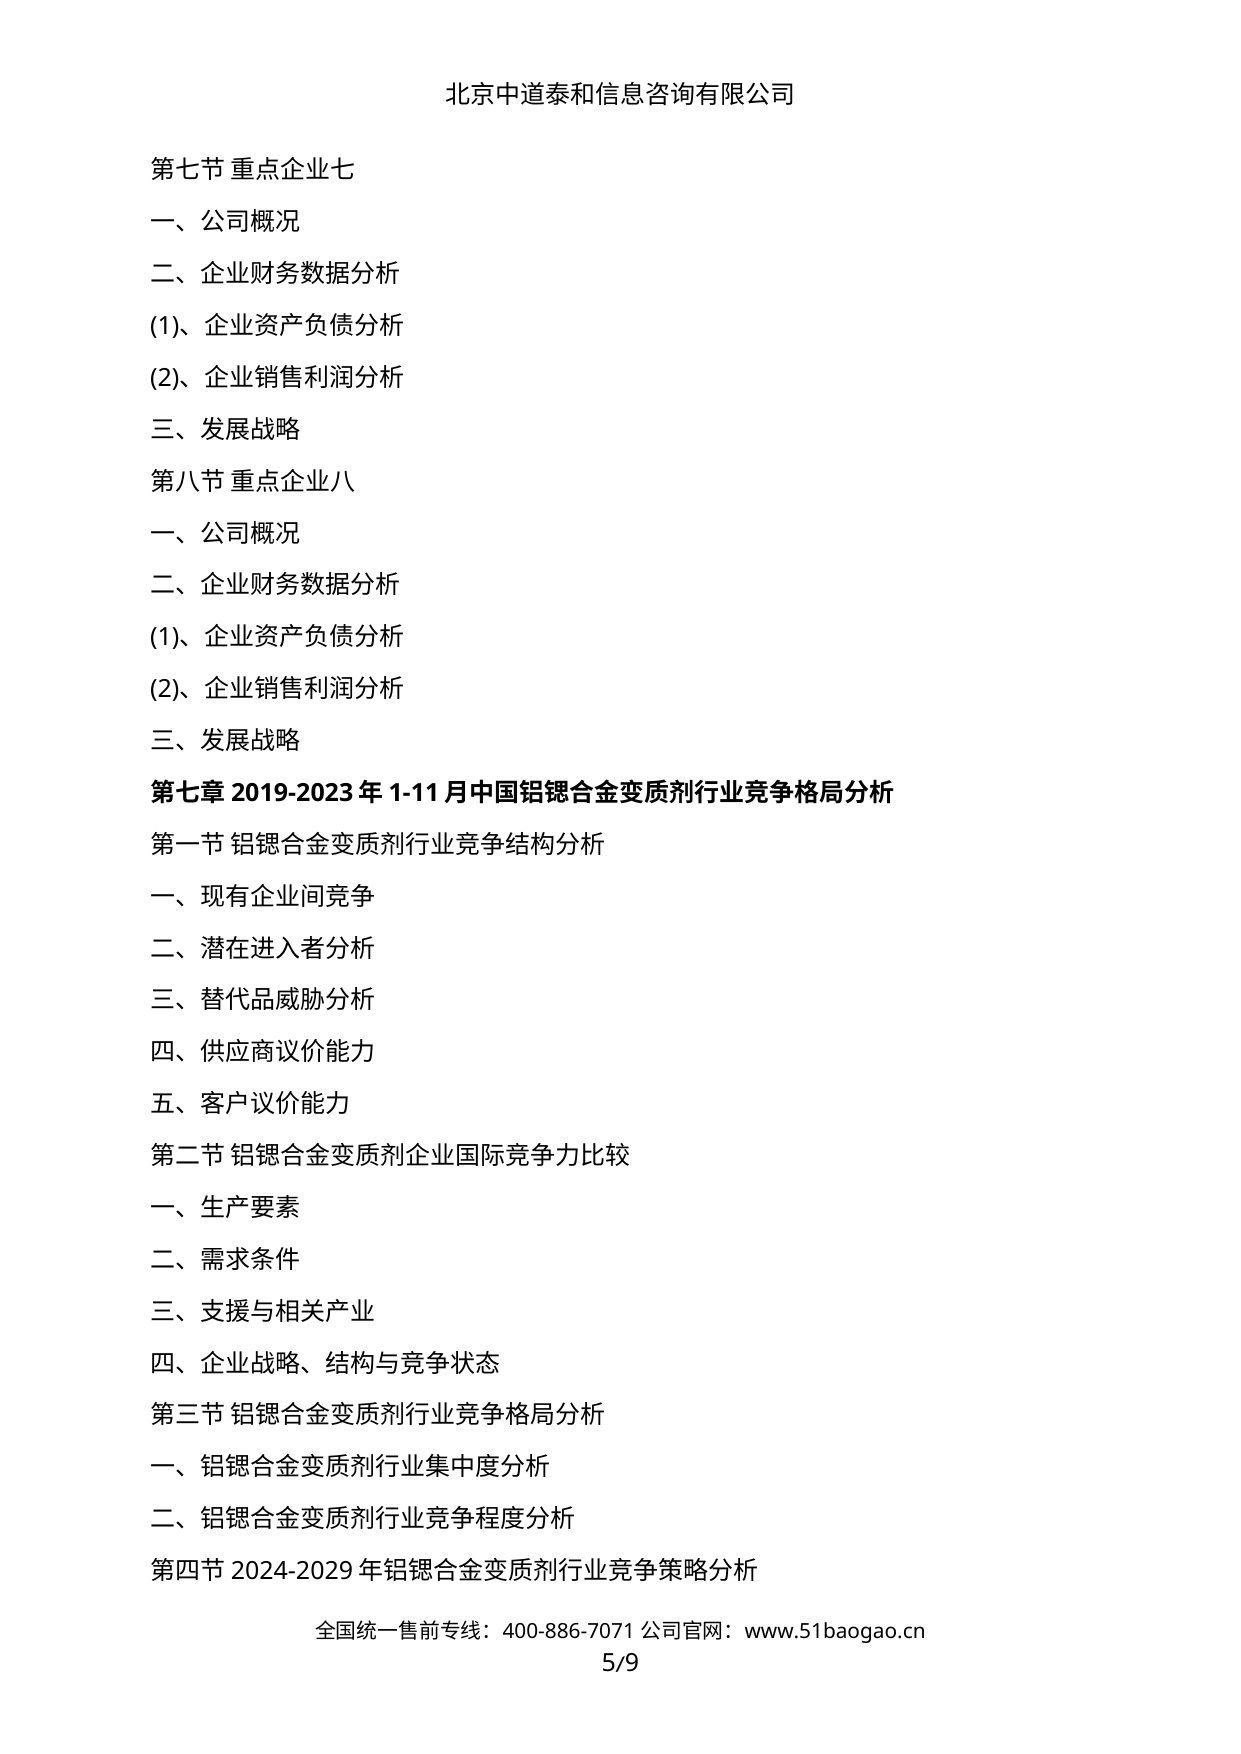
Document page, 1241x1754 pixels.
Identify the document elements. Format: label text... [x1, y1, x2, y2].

text 第四节 2024-2029年铝锶合金变质剂行业竞争策略分析 [150, 1551, 1090, 1587]
text 三、替代品威胁分析 [150, 980, 1090, 1016]
text 三、发展战略 [150, 409, 1090, 446]
text 二、企业财务数据分析 [150, 565, 1090, 601]
text 五、客户议价能力 [150, 1084, 1090, 1120]
text 第七节 重点企业七 [150, 150, 1090, 186]
text 二、企业财务数据分析 [150, 254, 1090, 290]
text (1)、企业资产负债分析 [150, 617, 1090, 653]
text 第三节 铝锶合金变质剂行业竞争格局分析 [150, 1395, 1090, 1431]
text 一、现有企业间竞争 [150, 876, 1090, 912]
text (2)、企业销售利润分析 [150, 669, 1090, 705]
text 三、支援与相关产业 [150, 1291, 1090, 1327]
text 一、生产要素 [150, 1187, 1090, 1224]
text (1)、企业资产负债分析 [150, 306, 1090, 342]
text 一、铝锶合金变质剂行业集中度分析 [150, 1447, 1090, 1483]
text 三、发展战略 [150, 721, 1090, 757]
text 第一节 铝锶合金变质剂行业竞争结构分析 [150, 824, 1090, 861]
text 一、公司概况 [150, 513, 1090, 549]
text 第二节 铝锶合金变质剂企业国际竞争力比较 [150, 1136, 1090, 1172]
text 二、需求条件 [150, 1239, 1090, 1276]
text 一、公司概况 [150, 202, 1090, 238]
text 二、铝锶合金变质剂行业竞争程度分析 [150, 1499, 1090, 1535]
text 二、潜在进入者分析 [150, 928, 1090, 964]
text (2)、企业销售利润分析 [150, 357, 1090, 394]
text 四、企业战略、结构与竞争状态 [150, 1343, 1090, 1379]
text 四、供应商议价能力 [150, 1032, 1090, 1068]
text 第七章 2019-2023年1-11月中国铝锶合金变质剂行业竞争格局分析 [150, 772, 1090, 809]
text 第八节 重点企业八 [150, 461, 1090, 497]
